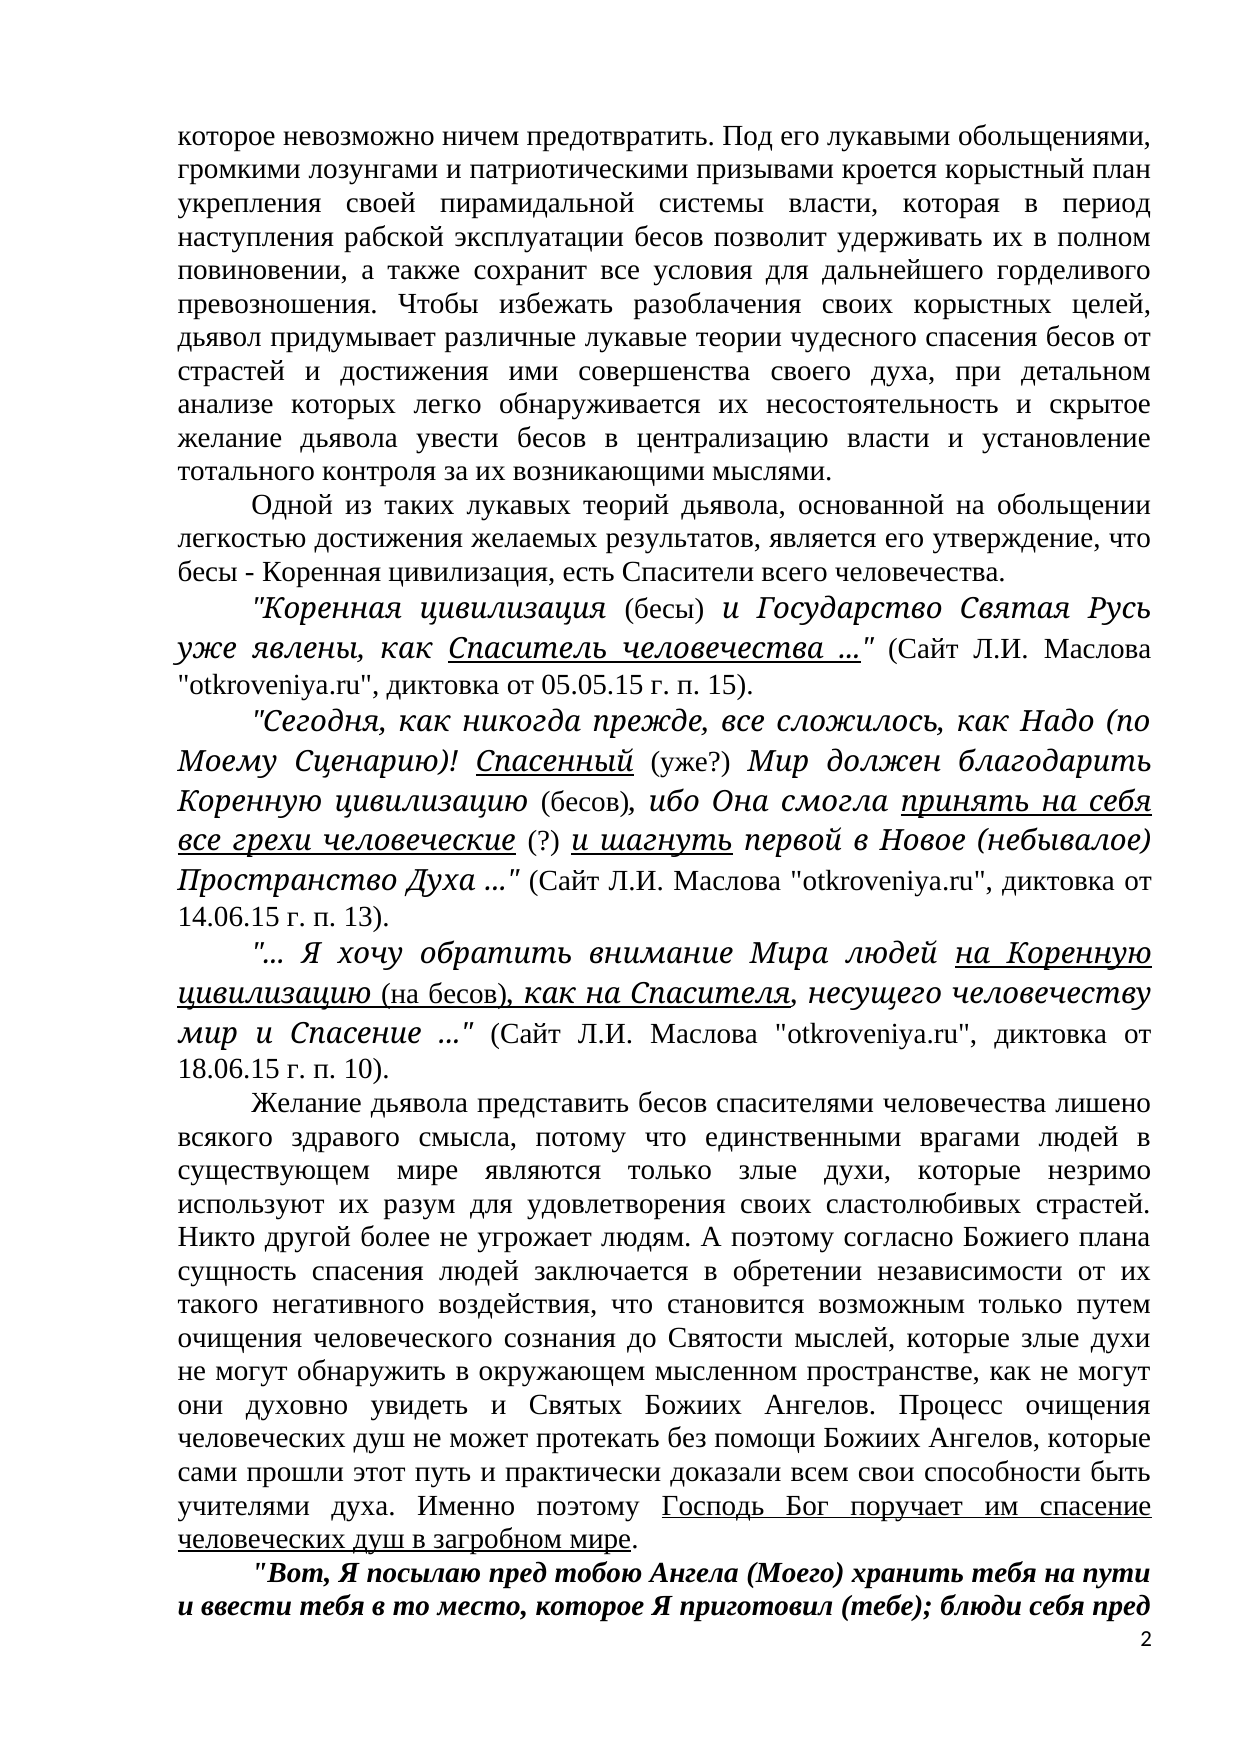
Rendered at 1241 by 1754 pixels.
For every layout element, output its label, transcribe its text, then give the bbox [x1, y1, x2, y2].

text "... Я хочу обратить внимание Мира людей на Коренную цивилизацию (на бесов), как на Спасителя, несущего человечеству мир и Спасение ..." (Сайт Л.И. Маслова "otkroveniya.ru", диктовка от 18.06.15 г. п. 10). [177, 933, 1152, 1085]
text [177, 1555, 1152, 1622]
text "Сегодня, как никогда прежде, все сложилось, как Надо (по Моему Сценарию)! Спасенный (уже?) Мир должен благодарить Коренную цивилизацию (бесов), ибо Она смогла принять на себя все грехи человеческие (?) и шагнуть первой в Новое (небывалое) Пространство Духа ..." (Сайт Л.И. Маслова "otkroveniya.ru", диктовка от 14.06.15 г. п. 13). [177, 701, 1152, 933]
text Одной из таких лукавых теорий дьявола, основанной на обольщении легкостью достижения желаемых результатов, является его утверждение, что бесы - Коренная цивилизация, есть Спасители всего человечества. [177, 487, 1152, 588]
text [177, 118, 1152, 487]
text Желание дьявола представить бесов спасителями человечества лишено всякого здравого смысла, потому что единственными врагами людей в существующем мире являются только злые духи, которые незримо используют их разум для удовлетворения своих сластолюбивых страстей. Никто другой более не угрожает людям. А поэтому согласно Божиего плана сущность спасения людей заключается в обретении независимости от их такого негативного воздействия, что становится возможным только путем очищения человеческого сознания до Святости мыслей, которые злые духи не могут обнаружить в окружающем мысленном пространстве, как не могут они духовно увидеть и Святых Божиих Ангелов. Процесс очищения человеческих душ не может протекать без помощи Божиих Ангелов, которые сами прошли этот путь и практически доказали всем свои способности быть учителями духа. Именно поэтому Господь Бог поручает им спасение человеческих душ в загробном мире. [177, 1085, 1152, 1555]
text "Коренная цивилизация (бесы) и Государство Святая Русь уже явлены, как Спаситель человечества ..." (Сайт Л.И. Маслова "otkroveniya.ru", диктовка от 05.05.15 г. п. 15). [177, 588, 1152, 701]
